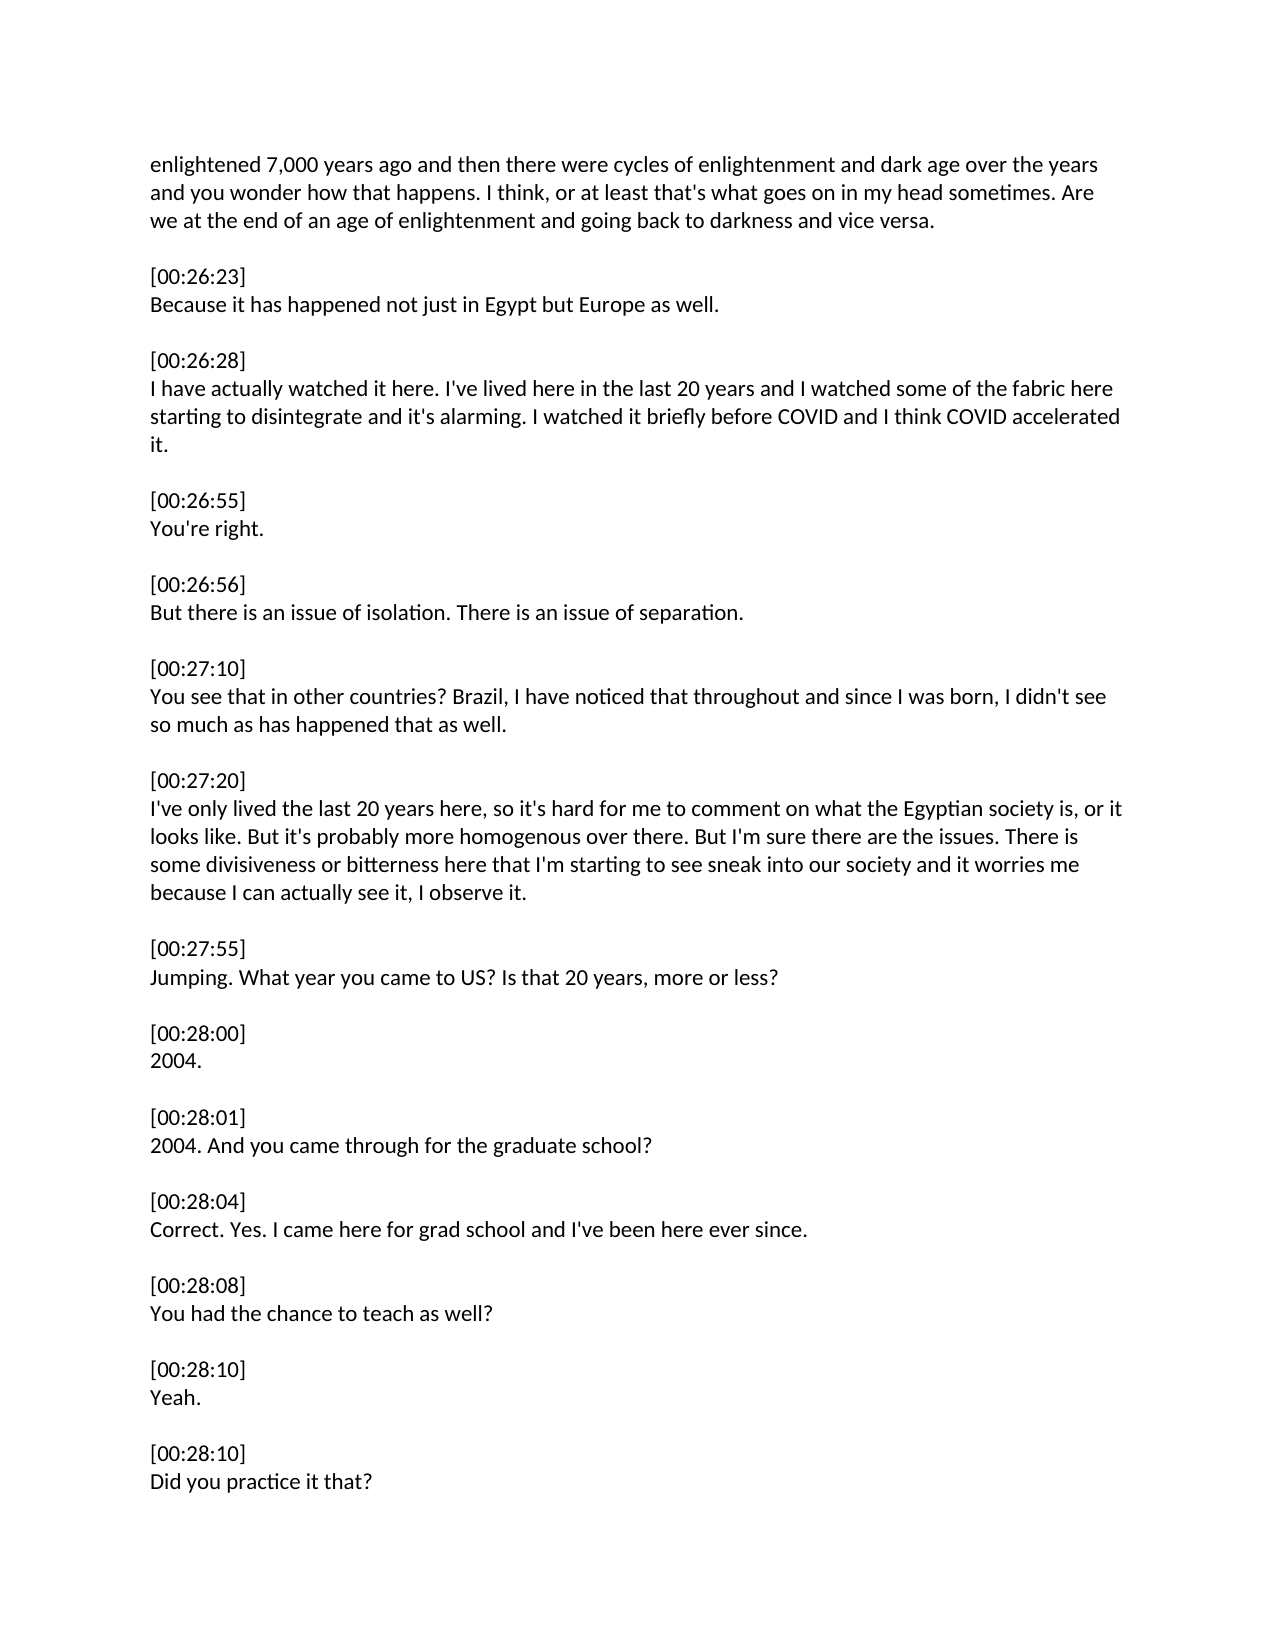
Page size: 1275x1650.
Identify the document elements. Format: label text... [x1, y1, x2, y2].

text I have actually watched it here. I've lived here in the last 20 years and I watched some of the fabric here starting to disintegrate and it's alarming. I watched it briefly before COVID and I think COVID accelerated it. [150, 374, 1125, 458]
text Because it has happened not just in Egypt but Europe as well. [150, 290, 1125, 318]
text [00:26:55] [150, 486, 1125, 514]
text [00:26:28] [150, 346, 1125, 374]
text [150, 150, 1125, 234]
text You had the chance to teach as well? [150, 1299, 1125, 1327]
text [00:28:08] [150, 1271, 1125, 1299]
text [00:28:04] [150, 1187, 1125, 1215]
text 2004. And you came through for the graduate school? [150, 1131, 1125, 1159]
text [00:28:01] [150, 1103, 1125, 1131]
text [00:28:00] [150, 1019, 1125, 1047]
text 2004. [150, 1047, 1125, 1075]
text [00:28:10] [150, 1355, 1125, 1383]
text [00:27:20] [150, 766, 1125, 794]
text I've only lived the last 20 years here, so it's hard for me to comment on what the Egyptian society is, or it looks like. But it's probably more homogenous over there. But I'm sure there are the issues. There is some divisiveness or bitterness here that I'm starting to see sneak into our society and it worries me because I can actually see it, I observe it. [150, 794, 1125, 907]
text But there is an issue of isolation. There is an issue of separation. [150, 598, 1125, 626]
text [00:27:55] [150, 934, 1125, 963]
text Did you practice it that? [150, 1467, 1125, 1495]
text [00:26:23] [150, 262, 1125, 290]
text [00:26:56] [150, 570, 1125, 598]
text You're right. [150, 514, 1125, 542]
text Yeah. [150, 1383, 1125, 1411]
text [00:27:10] [150, 654, 1125, 682]
text Correct. Yes. I came here for grad school and I've been here ever since. [150, 1215, 1125, 1243]
text [00:28:10] [150, 1439, 1125, 1467]
text You see that in other countries? Brazil, I have noticed that throughout and since I was born, I didn't see so much as has happened that as well. [150, 682, 1125, 738]
text Jumping. What year you came to US? Is that 20 years, more or less? [150, 963, 1125, 991]
